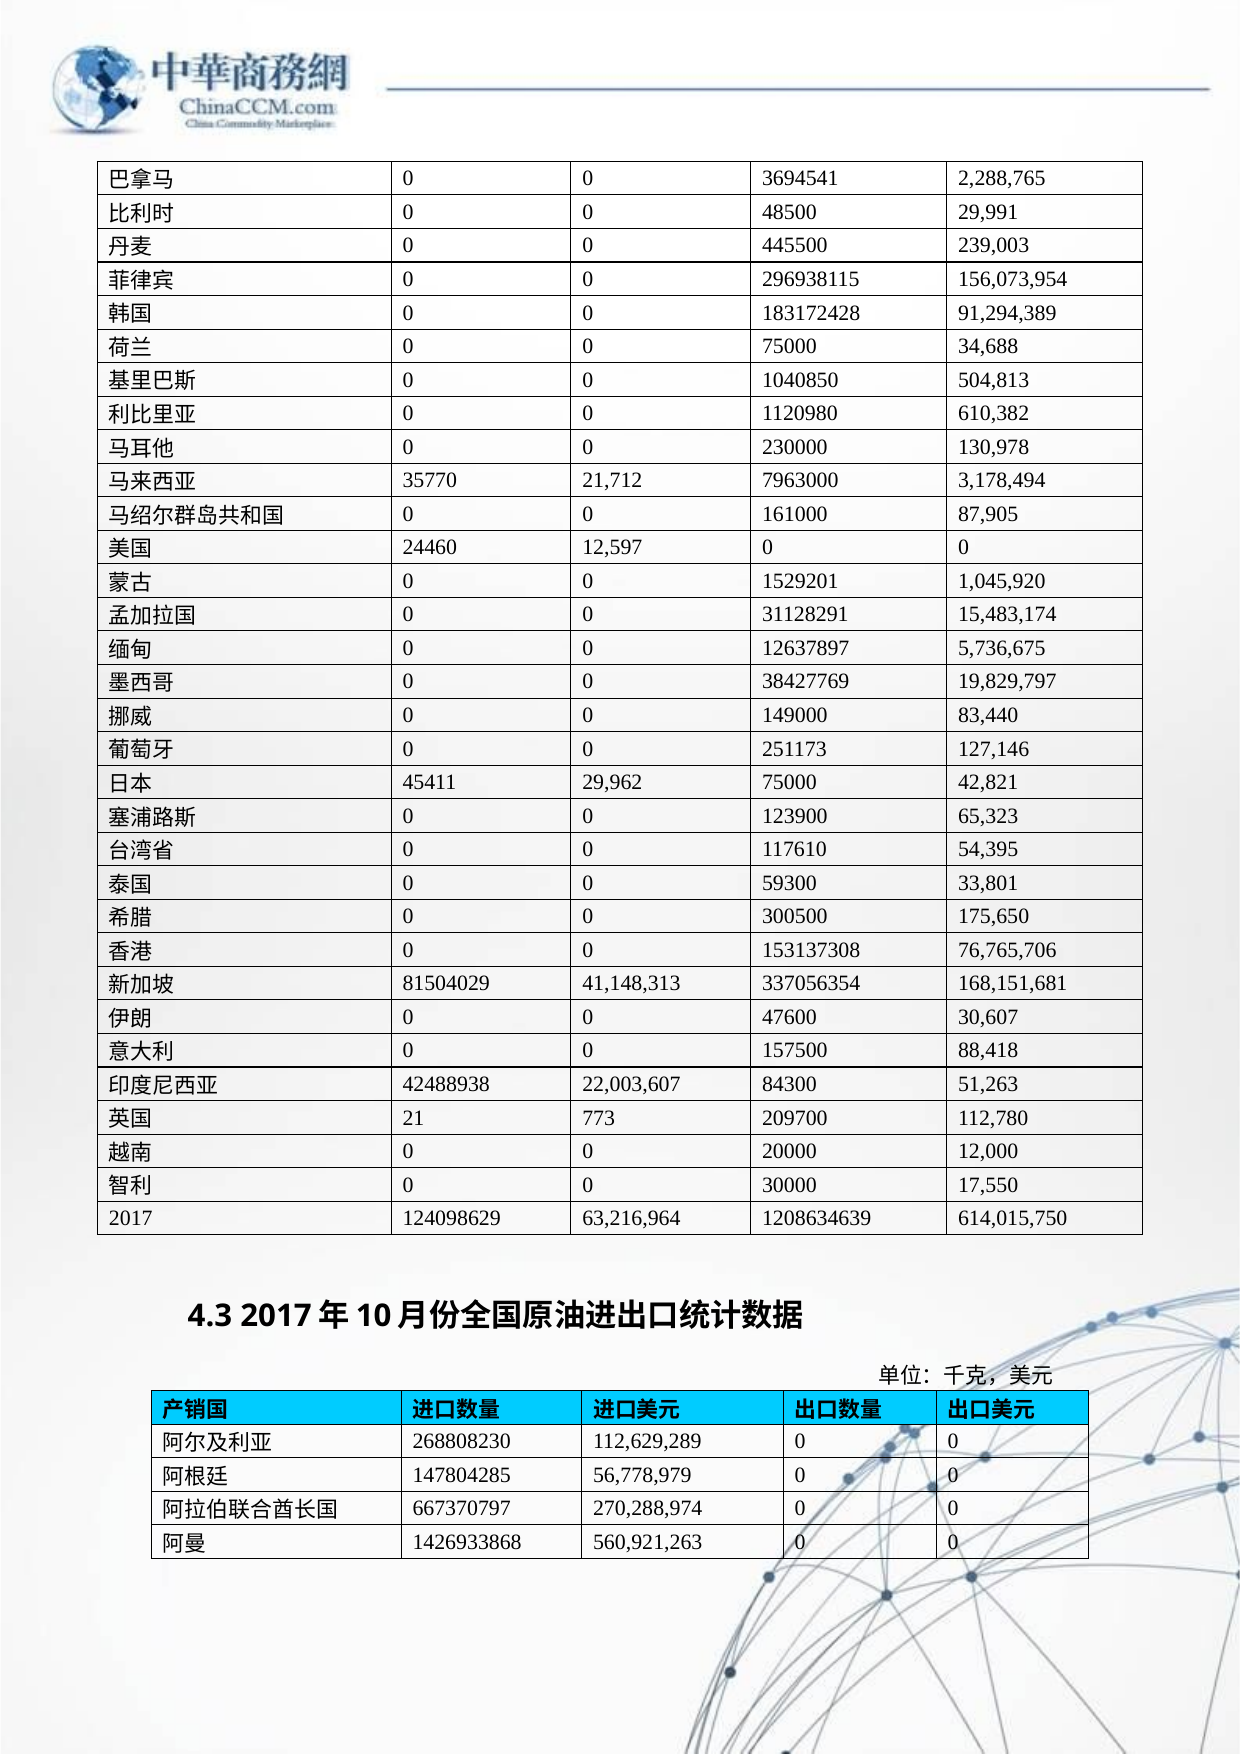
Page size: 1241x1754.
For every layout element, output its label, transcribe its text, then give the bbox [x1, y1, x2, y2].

text 单位：千克，美元 [187, 1358, 1053, 1390]
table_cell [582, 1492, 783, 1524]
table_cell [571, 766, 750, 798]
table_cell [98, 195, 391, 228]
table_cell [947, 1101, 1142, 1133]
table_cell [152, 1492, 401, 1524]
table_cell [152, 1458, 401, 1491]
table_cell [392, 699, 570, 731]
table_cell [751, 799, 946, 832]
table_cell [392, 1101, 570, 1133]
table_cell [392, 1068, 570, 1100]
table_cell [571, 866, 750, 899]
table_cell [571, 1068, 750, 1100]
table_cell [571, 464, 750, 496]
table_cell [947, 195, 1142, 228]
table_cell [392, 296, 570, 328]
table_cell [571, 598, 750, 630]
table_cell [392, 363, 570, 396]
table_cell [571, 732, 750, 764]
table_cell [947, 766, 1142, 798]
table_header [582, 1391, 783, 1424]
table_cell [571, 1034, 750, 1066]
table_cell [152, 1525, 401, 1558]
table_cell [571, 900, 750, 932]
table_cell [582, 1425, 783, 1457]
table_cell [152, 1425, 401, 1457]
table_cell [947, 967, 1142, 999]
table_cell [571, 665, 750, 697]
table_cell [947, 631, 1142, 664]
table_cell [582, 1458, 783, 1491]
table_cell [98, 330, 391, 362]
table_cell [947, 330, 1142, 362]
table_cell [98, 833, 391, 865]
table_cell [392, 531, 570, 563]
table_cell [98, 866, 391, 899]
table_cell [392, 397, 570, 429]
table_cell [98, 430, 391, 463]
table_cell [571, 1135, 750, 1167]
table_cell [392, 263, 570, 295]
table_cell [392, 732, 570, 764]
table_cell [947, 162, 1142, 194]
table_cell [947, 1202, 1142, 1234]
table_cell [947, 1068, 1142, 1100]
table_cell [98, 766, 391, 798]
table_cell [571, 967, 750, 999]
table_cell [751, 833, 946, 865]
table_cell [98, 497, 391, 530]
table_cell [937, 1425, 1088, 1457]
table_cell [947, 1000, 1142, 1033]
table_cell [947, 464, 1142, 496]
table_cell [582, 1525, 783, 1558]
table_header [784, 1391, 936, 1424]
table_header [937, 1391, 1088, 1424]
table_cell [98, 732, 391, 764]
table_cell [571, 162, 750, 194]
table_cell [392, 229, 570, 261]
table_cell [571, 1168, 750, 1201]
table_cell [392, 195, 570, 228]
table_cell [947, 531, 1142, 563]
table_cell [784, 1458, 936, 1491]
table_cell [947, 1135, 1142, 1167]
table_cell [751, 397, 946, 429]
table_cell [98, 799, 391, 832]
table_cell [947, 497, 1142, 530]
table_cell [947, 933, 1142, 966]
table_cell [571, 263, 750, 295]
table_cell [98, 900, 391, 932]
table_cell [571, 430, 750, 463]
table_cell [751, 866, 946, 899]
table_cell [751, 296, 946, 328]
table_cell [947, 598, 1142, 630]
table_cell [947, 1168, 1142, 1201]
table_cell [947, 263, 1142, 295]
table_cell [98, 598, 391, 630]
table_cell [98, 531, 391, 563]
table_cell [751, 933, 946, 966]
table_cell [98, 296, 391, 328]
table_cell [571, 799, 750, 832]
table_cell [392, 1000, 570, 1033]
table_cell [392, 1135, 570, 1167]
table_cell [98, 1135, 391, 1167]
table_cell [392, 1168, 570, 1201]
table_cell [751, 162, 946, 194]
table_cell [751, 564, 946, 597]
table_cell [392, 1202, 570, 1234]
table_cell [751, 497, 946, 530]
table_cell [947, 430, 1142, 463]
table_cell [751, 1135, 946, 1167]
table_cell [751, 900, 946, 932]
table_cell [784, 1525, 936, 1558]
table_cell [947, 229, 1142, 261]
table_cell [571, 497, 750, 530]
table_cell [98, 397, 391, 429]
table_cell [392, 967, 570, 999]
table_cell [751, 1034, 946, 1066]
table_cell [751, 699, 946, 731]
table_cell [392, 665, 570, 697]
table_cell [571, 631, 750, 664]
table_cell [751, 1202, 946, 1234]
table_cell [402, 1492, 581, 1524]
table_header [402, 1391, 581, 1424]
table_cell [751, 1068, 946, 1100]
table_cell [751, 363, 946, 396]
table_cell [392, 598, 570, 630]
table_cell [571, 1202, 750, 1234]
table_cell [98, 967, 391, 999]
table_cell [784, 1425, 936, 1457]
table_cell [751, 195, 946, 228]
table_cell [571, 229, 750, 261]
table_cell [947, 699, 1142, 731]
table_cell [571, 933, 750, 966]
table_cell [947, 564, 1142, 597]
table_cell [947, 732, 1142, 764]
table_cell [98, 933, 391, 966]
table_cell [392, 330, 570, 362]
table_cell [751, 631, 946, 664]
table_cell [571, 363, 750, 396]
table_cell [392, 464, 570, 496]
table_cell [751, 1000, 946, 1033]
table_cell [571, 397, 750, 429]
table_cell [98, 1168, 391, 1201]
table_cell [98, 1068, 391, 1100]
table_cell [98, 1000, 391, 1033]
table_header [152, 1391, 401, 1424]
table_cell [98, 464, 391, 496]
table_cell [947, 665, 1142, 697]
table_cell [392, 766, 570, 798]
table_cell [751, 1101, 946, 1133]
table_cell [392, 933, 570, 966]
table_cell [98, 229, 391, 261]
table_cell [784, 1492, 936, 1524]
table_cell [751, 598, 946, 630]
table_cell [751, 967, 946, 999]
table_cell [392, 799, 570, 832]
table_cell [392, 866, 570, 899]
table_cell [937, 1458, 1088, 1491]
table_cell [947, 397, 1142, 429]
picture [0, 0, 1240, 1754]
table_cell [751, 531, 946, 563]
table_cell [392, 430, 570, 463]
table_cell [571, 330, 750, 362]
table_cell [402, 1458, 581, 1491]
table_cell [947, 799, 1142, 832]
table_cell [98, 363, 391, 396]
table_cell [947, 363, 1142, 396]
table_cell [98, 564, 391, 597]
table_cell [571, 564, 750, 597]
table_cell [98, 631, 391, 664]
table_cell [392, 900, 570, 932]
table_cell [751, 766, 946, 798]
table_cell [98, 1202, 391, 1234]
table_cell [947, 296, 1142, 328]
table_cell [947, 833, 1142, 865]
subtitle 4.3 2017年10月份全国原油进出口统计数据 [187, 1280, 1053, 1345]
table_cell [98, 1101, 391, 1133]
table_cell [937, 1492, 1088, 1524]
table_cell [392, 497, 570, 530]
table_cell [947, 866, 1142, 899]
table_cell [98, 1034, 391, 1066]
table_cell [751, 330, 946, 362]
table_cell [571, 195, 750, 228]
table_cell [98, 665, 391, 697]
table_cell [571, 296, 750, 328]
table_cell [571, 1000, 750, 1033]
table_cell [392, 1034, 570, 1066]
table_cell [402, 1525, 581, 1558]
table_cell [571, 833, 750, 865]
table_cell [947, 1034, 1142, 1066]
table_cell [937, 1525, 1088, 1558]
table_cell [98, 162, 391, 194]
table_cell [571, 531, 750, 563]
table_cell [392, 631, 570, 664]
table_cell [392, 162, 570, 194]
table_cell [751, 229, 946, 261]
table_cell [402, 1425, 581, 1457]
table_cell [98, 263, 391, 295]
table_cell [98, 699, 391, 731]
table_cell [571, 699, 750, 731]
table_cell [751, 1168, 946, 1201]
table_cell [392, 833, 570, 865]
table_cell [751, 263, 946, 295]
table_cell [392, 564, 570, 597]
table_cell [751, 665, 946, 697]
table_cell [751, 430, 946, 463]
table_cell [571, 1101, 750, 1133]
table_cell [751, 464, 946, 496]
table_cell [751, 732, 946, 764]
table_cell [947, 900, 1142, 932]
